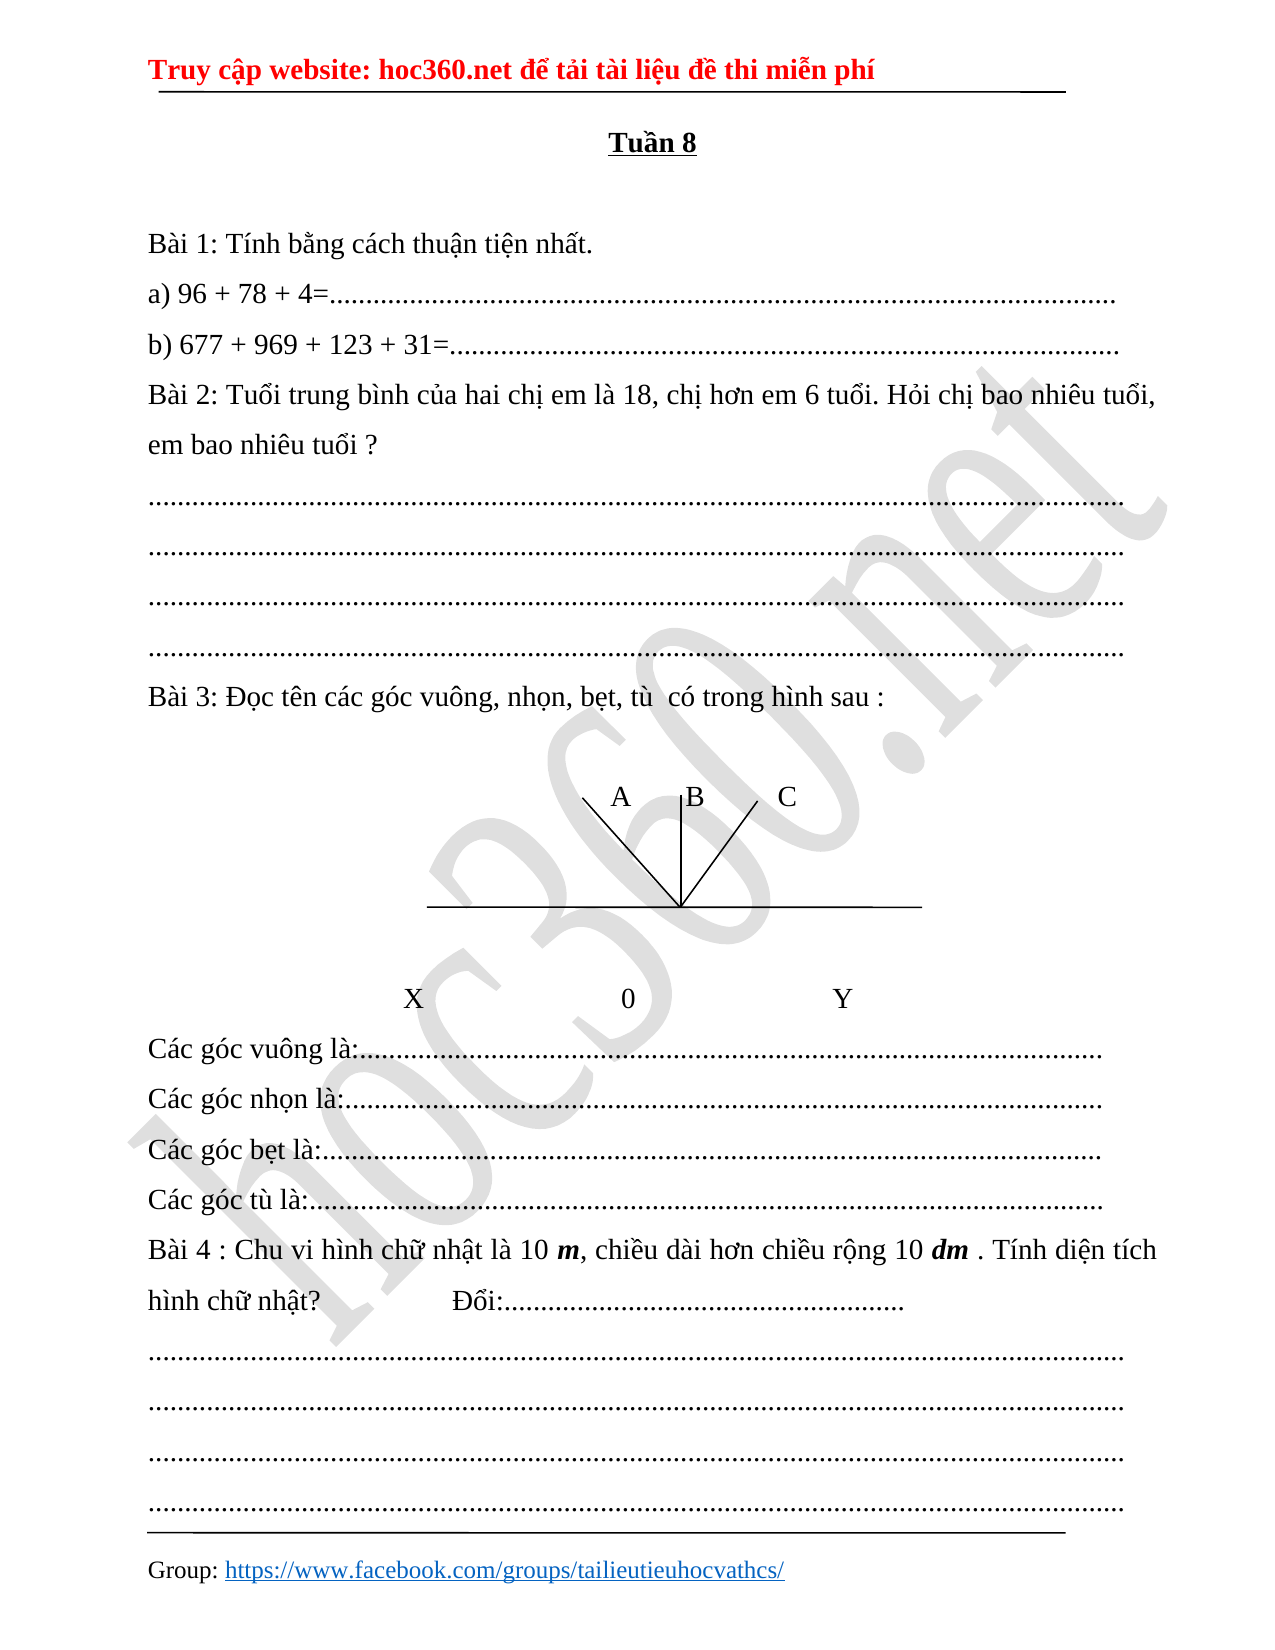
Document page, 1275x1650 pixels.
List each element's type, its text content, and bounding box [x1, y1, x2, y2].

text ...................................................................................................................................... [148, 629, 1157, 662]
text Bài 4 : Chu vi hình chữ nhật là 10 m, chiều dài hơn chiều rộng 10 dm . Tính diện tích hình chữ nhật? Đổi:....................................................... [148, 1232, 1157, 1316]
text a) 96 + 78 + 4=............................................................................................................ [148, 276, 1157, 310]
text Bài 1: Tính bằng cách thuận tiện nhất. [148, 226, 1157, 260]
text Các góc bẹt là:........................................................................................................... [148, 1132, 1157, 1165]
text Bài 3: Đọc tên các góc vuông, nhọn, bẹt, tù có trong hình sau : [148, 679, 1157, 712]
text ...................................................................................................................................... [148, 578, 1157, 612]
text Các góc tù là:............................................................................................................. [148, 1182, 1157, 1216]
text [148, 1434, 1157, 1467]
text Các góc nhọn là:........................................................................................................ [148, 1081, 1157, 1115]
text ...................................................................................................................................... [148, 1383, 1157, 1417]
text X 0 Y [148, 981, 1157, 1014]
text ...................................................................................................................................... [148, 478, 1157, 511]
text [148, 1484, 1157, 1517]
text ...................................................................................................................................... [148, 528, 1157, 562]
text Các góc vuông là:...................................................................................................... [148, 1031, 1157, 1065]
text Tuần 8 [148, 126, 1157, 159]
text b) 677 + 969 + 123 + 31=............................................................................................ [148, 327, 1157, 360]
text Bài 2: Tuổi trung bình của hai chị em là 18, chị hơn em 6 tuổi. Hỏi chị bao nhiêu tuổi, em bao nhiêu tuổi ? [148, 377, 1157, 461]
text ...................................................................................................................................... [148, 1333, 1157, 1367]
text A B C [148, 779, 1157, 813]
